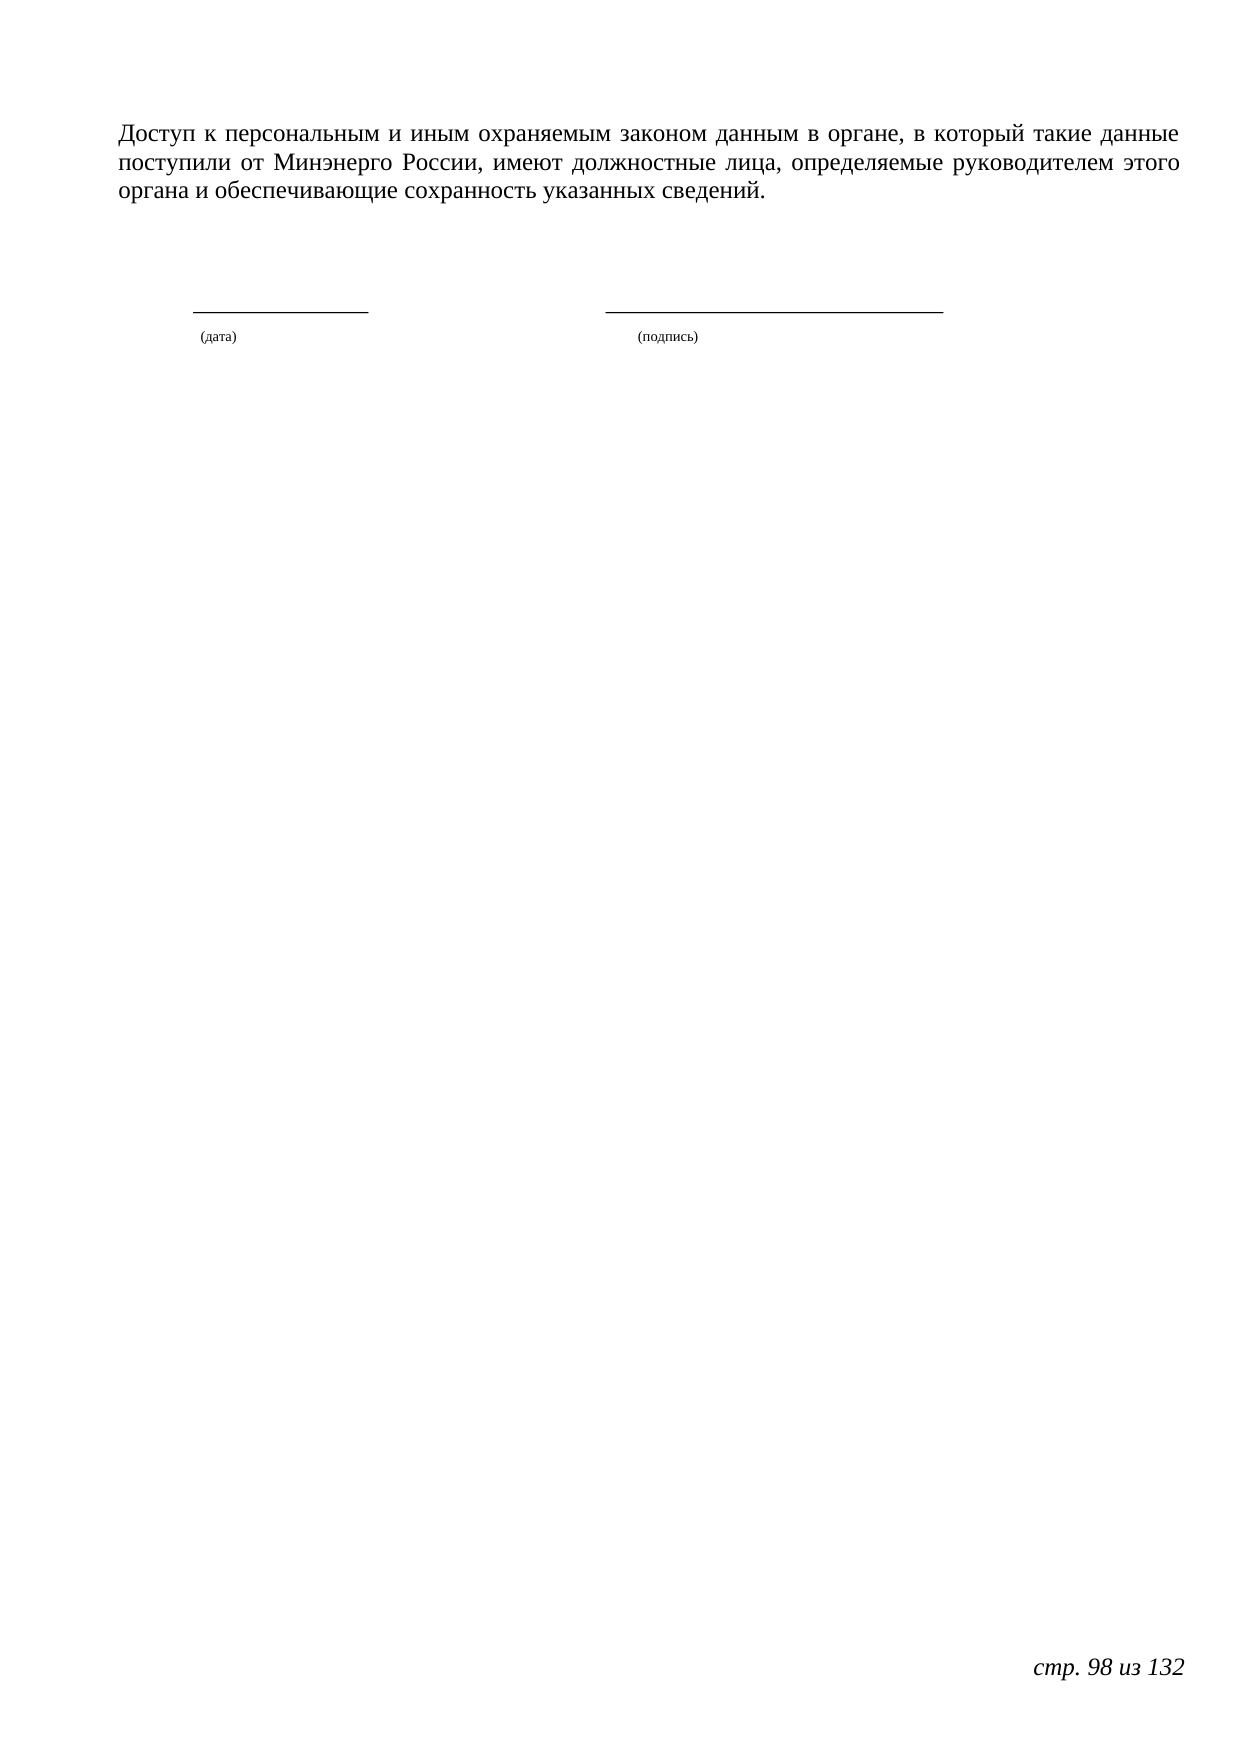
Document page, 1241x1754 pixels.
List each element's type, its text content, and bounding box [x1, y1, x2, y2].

text ______________ ___________________________ [193, 287, 1181, 316]
text Доступ к персональным и иным охраняемым законом данным в органе, в который такие данные поступили от Минэнерго России, имеют должностные лица, определяемые руководителем этого органа и обеспечивающие сохранность указанных сведений. [118, 118, 1181, 204]
text (дата) (подпись) [134, 328, 1181, 357]
